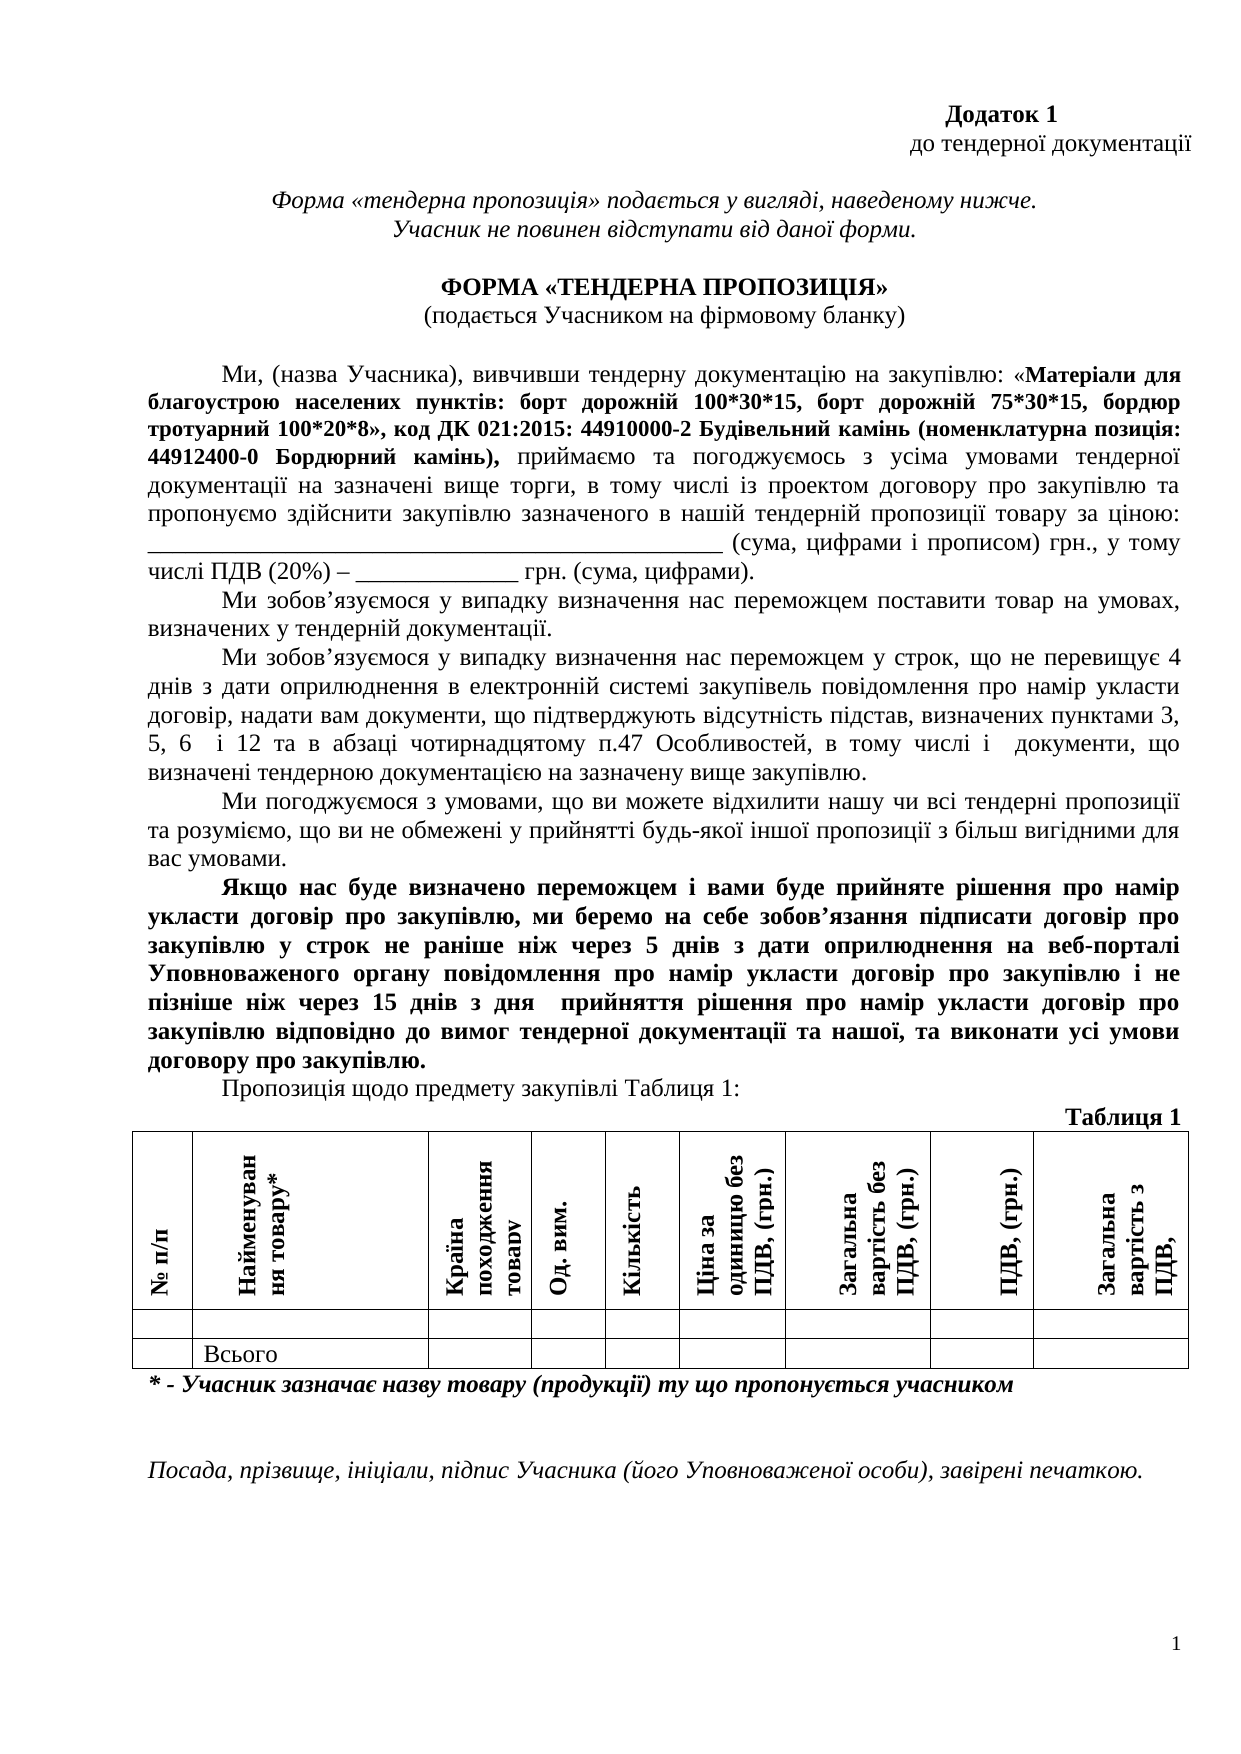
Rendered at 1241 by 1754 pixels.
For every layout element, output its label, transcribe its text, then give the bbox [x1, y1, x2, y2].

text Пропозиція щодо предмету закупівлі Таблиця 1: [148, 1073, 1181, 1102]
table_cell [133, 1339, 192, 1368]
text ФОРМА «ТЕНДЕРНА ПРОПОЗИЦІЯ» [148, 272, 1181, 300]
table_header Од. вим. [532, 1132, 605, 1308]
table_header Країна походження товару [429, 1132, 531, 1308]
text до тендерної документації [148, 128, 1191, 157]
table_cell [606, 1310, 679, 1338]
table_header Кількість [606, 1132, 679, 1308]
table_header № п/п [133, 1132, 192, 1308]
table_cell [786, 1339, 930, 1368]
text * - Учасник зазначає назву товару (продукції) ту що пропонується учасником [148, 1369, 1181, 1398]
table_cell [1034, 1339, 1188, 1368]
text Ми погоджуємося з умовами, що ви можете відхилити нашу чи всі тендерні пропозиції та розуміємо, що ви не обмежені у прийнятті будь-якої іншої пропозиції з більш вигідними для вас умовами. [148, 786, 1181, 872]
text Ми зобов’язуємося у випадку визначення нас переможцем поставити товар на умовах, визначених у тендерній документації. [148, 585, 1181, 642]
text Форма «тендерна пропозиція» подається у вигляді, наведеному нижче. [148, 185, 1161, 214]
text (подається Учасником на фірмовому бланку) [148, 300, 1181, 329]
text Ми зобов’язуємося у випадку визначення нас переможцем у строк, що не перевищує 4 днів з дати оприлюднення в електронній системі закупівель повідомлення про намір укласти договір, надати вам документи, що підтверджують відсутність підстав, визначених пунктами 3, 5, 6 і 12 та в абзаці чотирнадцятому п.47 Особливостей, в тому числі і документи, що визначені тендерною документацією на зазначену вище закупівлю. [148, 642, 1181, 786]
table_cell [133, 1310, 192, 1338]
table_header Ціна за одиницю без ПДВ, (грн.) [680, 1132, 785, 1308]
text Посада, прізвище, ініціали, підпис Учасника (його Уповноваженої особи), завірені печаткою. [148, 1455, 1181, 1484]
table_header Загальна вартість з ПДВ, [1034, 1132, 1188, 1308]
text Таблиця 1 [59, 1102, 1181, 1131]
table_cell Всього [193, 1339, 428, 1368]
table_cell [429, 1310, 531, 1338]
table_cell [606, 1339, 679, 1368]
table_cell [680, 1339, 785, 1368]
table_cell [680, 1310, 785, 1338]
table_cell [532, 1339, 605, 1368]
table_header ПДВ, (грн.) [931, 1132, 1033, 1308]
table_cell [193, 1310, 428, 1338]
text Учасник не повинен відступати від даної форми. [148, 214, 1161, 243]
table_header Найменування товару* [193, 1132, 428, 1308]
text Якщо нас буде визначено переможцем і вами буде прийняте рішення про намір укласти договір про закупівлю, ми беремо на себе зобов’язання підписати договір про закупівлю у строк не раніше ніж через 5 днів з дати оприлюднення на веб-порталі Уповноваженого органу повідомлення про намір укласти договір про закупівлю і не пізніше ніж через 15 днів з дня прийняття рішення про намір укласти договір про закупівлю відповідно до вимог тендерної документації та нашої, та виконати усі умови договору про закупівлю. [148, 872, 1181, 1073]
table_cell [931, 1339, 1033, 1368]
text Додаток 1 [945, 99, 1181, 128]
table_cell [931, 1310, 1033, 1338]
table_cell [1034, 1310, 1188, 1338]
table_cell [532, 1310, 605, 1338]
table_cell [786, 1310, 930, 1338]
text Ми, (назва Учасника), вивчивши тендерну документацію на закупівлю: «Матеріали для благоустрою населених пунктів: борт дорожній 100*30*15, борт дорожній 75*30*15, бордюр тротуарний 100*20*8», код ДК 021:2015: 44910000-2 Будівельний камінь (номенклатурна позиція: 44912400-0 Бордюрний камінь), приймаємо та погоджуємось з усіма умовами тендерної документації на зазначені вище торги, в тому числі із проектом договору про закупівлю та пропонуємо здійснити закупівлю зазначеного в нашій тендерній пропозиції товару за ціною: ______________________________________________ (сума, цифрами і прописом) грн., у тому числі ПДВ (20%) – _____________ грн. (сума, цифрами). [148, 359, 1181, 585]
table_cell [429, 1339, 531, 1368]
table_header Загальна вартість без ПДВ, (грн.) [786, 1132, 930, 1308]
